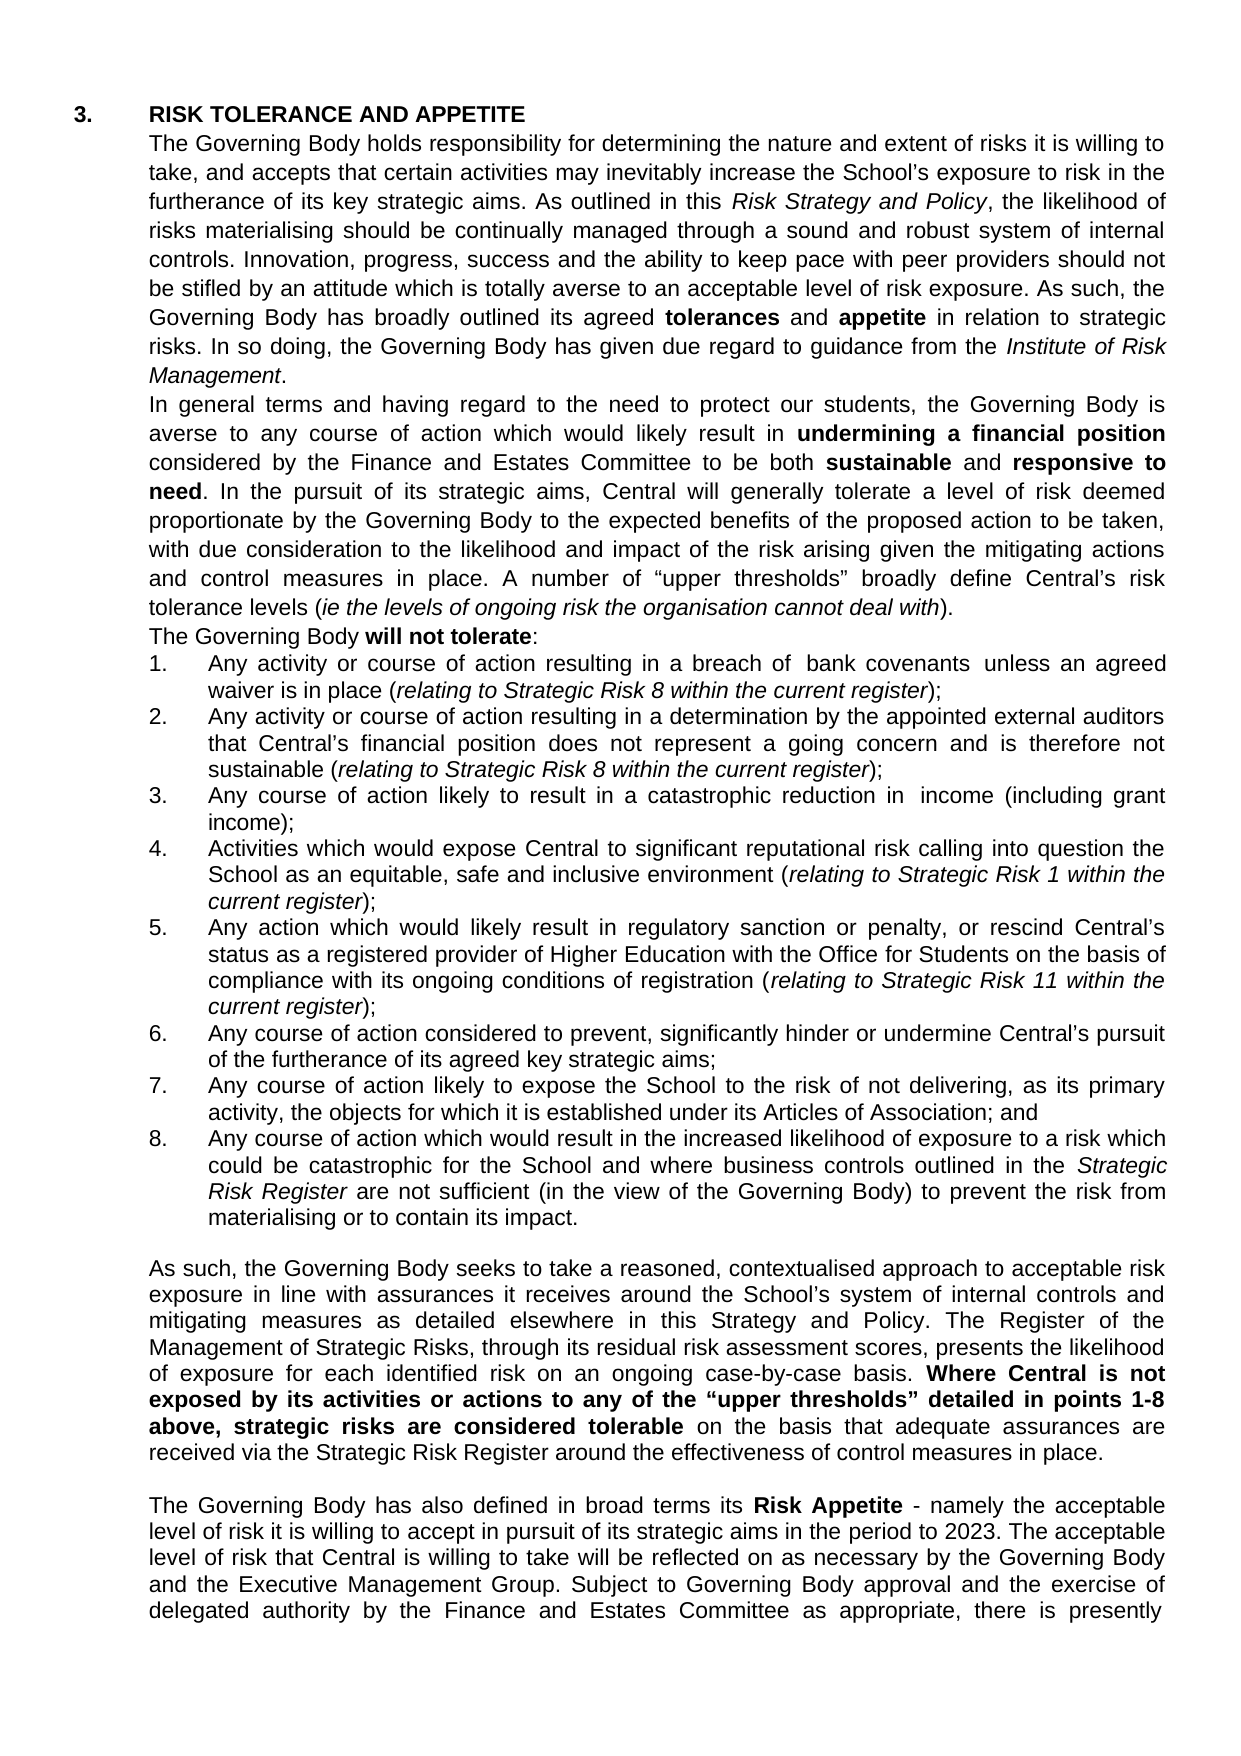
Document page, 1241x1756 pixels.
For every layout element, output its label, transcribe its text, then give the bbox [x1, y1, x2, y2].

list Any course of action which would result in the increased likelihood of exposure to a risk which could be catastrophic for the School and where business controls outlined in the Strategic Risk Register are not sufficient (in the view of the Governing Body) to prevent the risk from materialising or to contain its impact. [149, 1125, 1167, 1231]
text The Governing Body has also defined in broad terms its Risk Appetite - namely the acceptable level of risk it is willing to accept in pursuit of its strategic aims in the period to 2023. The acceptable level of risk that Central is willing to take will be reflected on as necessary by the Governing Body and the Executive Management Group. Subject to Governing Body approval and the exercise of delegated authority by the Finance and Estates Committee as appropriate, there is presently [149, 1492, 1166, 1623]
text The Governing Body holds responsibility for determining the nature and extent of risks it is willing to take, and accepts that certain activities may inevitably increase the School’s exposure to risk in the furtherance of its key strategic aims. As outlined in this Risk Strategy and Policy, the likelihood of risks materialising should be continually managed through a sound and robust system of internal controls. Innovation, progress, success and the ability to keep pace with peer providers should not be stifled by an attitude which is totally averse to an acceptable level of risk exposure. As such, the Governing Body has broadly outlined its agreed tolerances and appetite in relation to strategic risks. In so doing, the Governing Body has given due regard to guidance from the Institute of Risk Management. [149, 130, 1166, 388]
text In general terms and having regard to the need to protect our students, the Governing Body is averse to any course of action which would likely result in undermining a financial position considered by the Finance and Estates Committee to be both sustainable and responsive to need. In the pursuit of its strategic aims, Central will generally tolerate a level of risk deemed proportionate by the Governing Body to the expected benefits of the proposed action to be taken, with due consideration to the likelihood and impact of the risk arising given the mitigating actions and control measures in place. A number of “upper thresholds” broadly define Central’s risk tolerance levels (ie the levels of ongoing risk the organisation cannot deal with). [149, 391, 1166, 620]
list Activities which would expose Central to significant reputational risk calling into question the School as an equitable, safe and inclusive environment (relating to Strategic Risk 1 within the current register); [149, 835, 1165, 914]
list Any action which would likely result in regulatory sanction or penalty, or rescind Central’s status as a registered provider of Higher Education with the Office for Students on the basis of compliance with its ongoing conditions of registration (relating to Strategic Risk 11 within the current register); [149, 914, 1166, 1019]
text The Governing Body will not tolerate: [149, 623, 1180, 649]
list Any activity or course of action resulting in a determination by the appointed external auditors that Central’s financial position does not represent a going concern and is therefore not sustainable (relating to Strategic Risk 8 within the current register); [149, 703, 1166, 782]
list Any course of action considered to prevent, significantly hinder or undermine Central’s pursuit of the furtherance of its agreed key strategic aims; [149, 1020, 1166, 1072]
list Any course of action likely to expose the School to the risk of not delivering, as its primary activity, the objects for which it is established under its Articles of Association; and [149, 1072, 1166, 1125]
list Any activity or course of action resulting in a breach of bank covenants unless an agreed waiver is in place (relating to Strategic Risk 8 within the current register); [149, 650, 1167, 703]
list RISK TOLERANCE AND APPETITE [74, 101, 1180, 127]
list Any course of action likely to result in a catastrophic reduction in income (including grant income); [149, 782, 1166, 835]
text As such, the Governing Body seeks to take a reasoned, contextualised approach to acceptable risk exposure in line with assurances it receives around the School’s system of internal controls and mitigating measures as detailed elsewhere in this Strategy and Policy. The Register of the Management of Strategic Risks, through its residual risk assessment scores, presents the likelihood of exposure for each identified risk on an ongoing case-by-case basis. Where Central is not exposed by its activities or actions to any of the “upper thresholds” detailed in points 1-8 above, strategic risks are considered tolerable on the basis that adequate assurances are received via the Strategic Risk Register around the effectiveness of control measures in place. [149, 1255, 1166, 1466]
